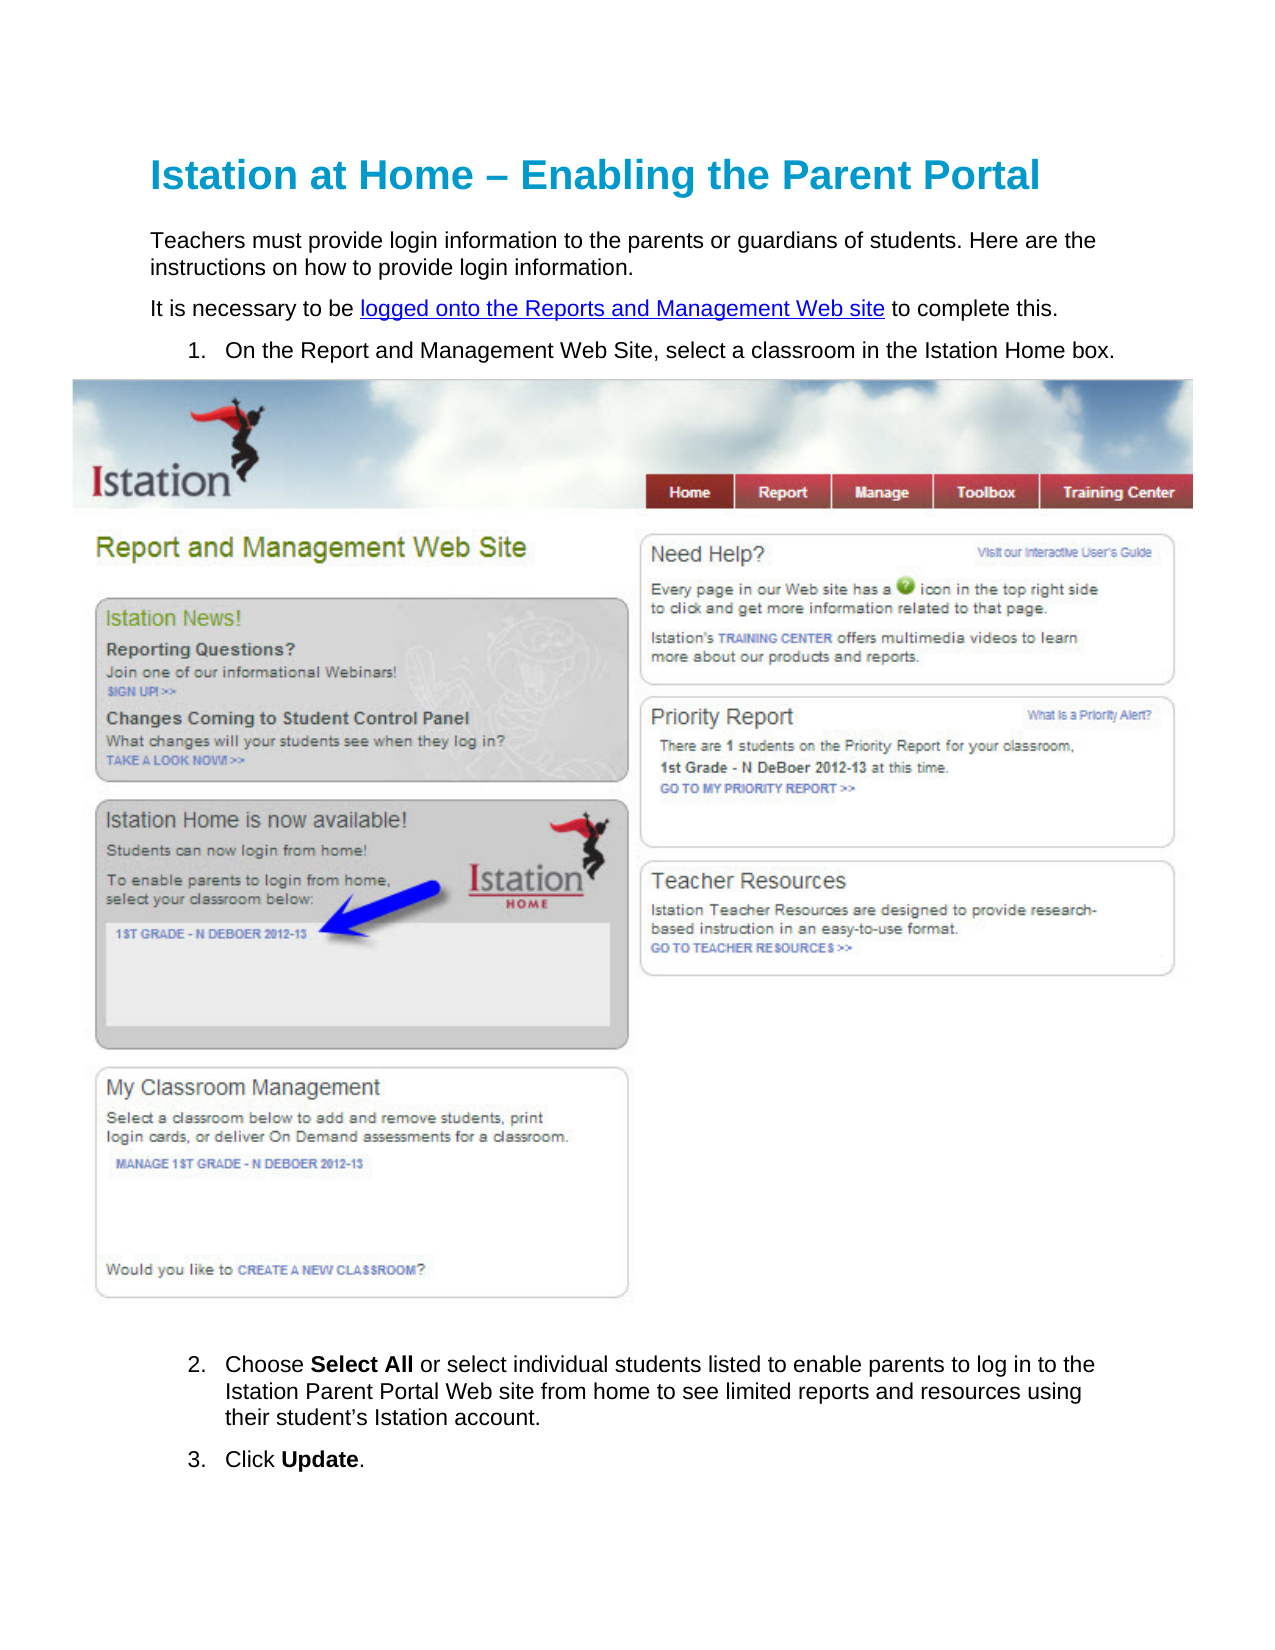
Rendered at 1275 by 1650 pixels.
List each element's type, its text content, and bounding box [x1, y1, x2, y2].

picture [72, 379, 1193, 1336]
text Istation at Home – Enabling the Parent Portal [150, 150, 1125, 198]
list Click Update. [187, 1446, 1125, 1472]
list On the Report and Management Web Site, select a classroom in the Istation Home box. [187, 337, 1125, 364]
list Choose Select All or select individual students listed to enable parents to log in to the Istation Parent Portal Web site from home to see limited reports and resources using their student’s Istation account. [187, 1351, 1125, 1430]
text It is necessary to be logged onto the Reports and Management Web site to complete this. [150, 295, 1125, 322]
text Teachers must provide login information to the parents or guardians of students. Here are the instructions on how to provide login information. [150, 227, 1125, 280]
